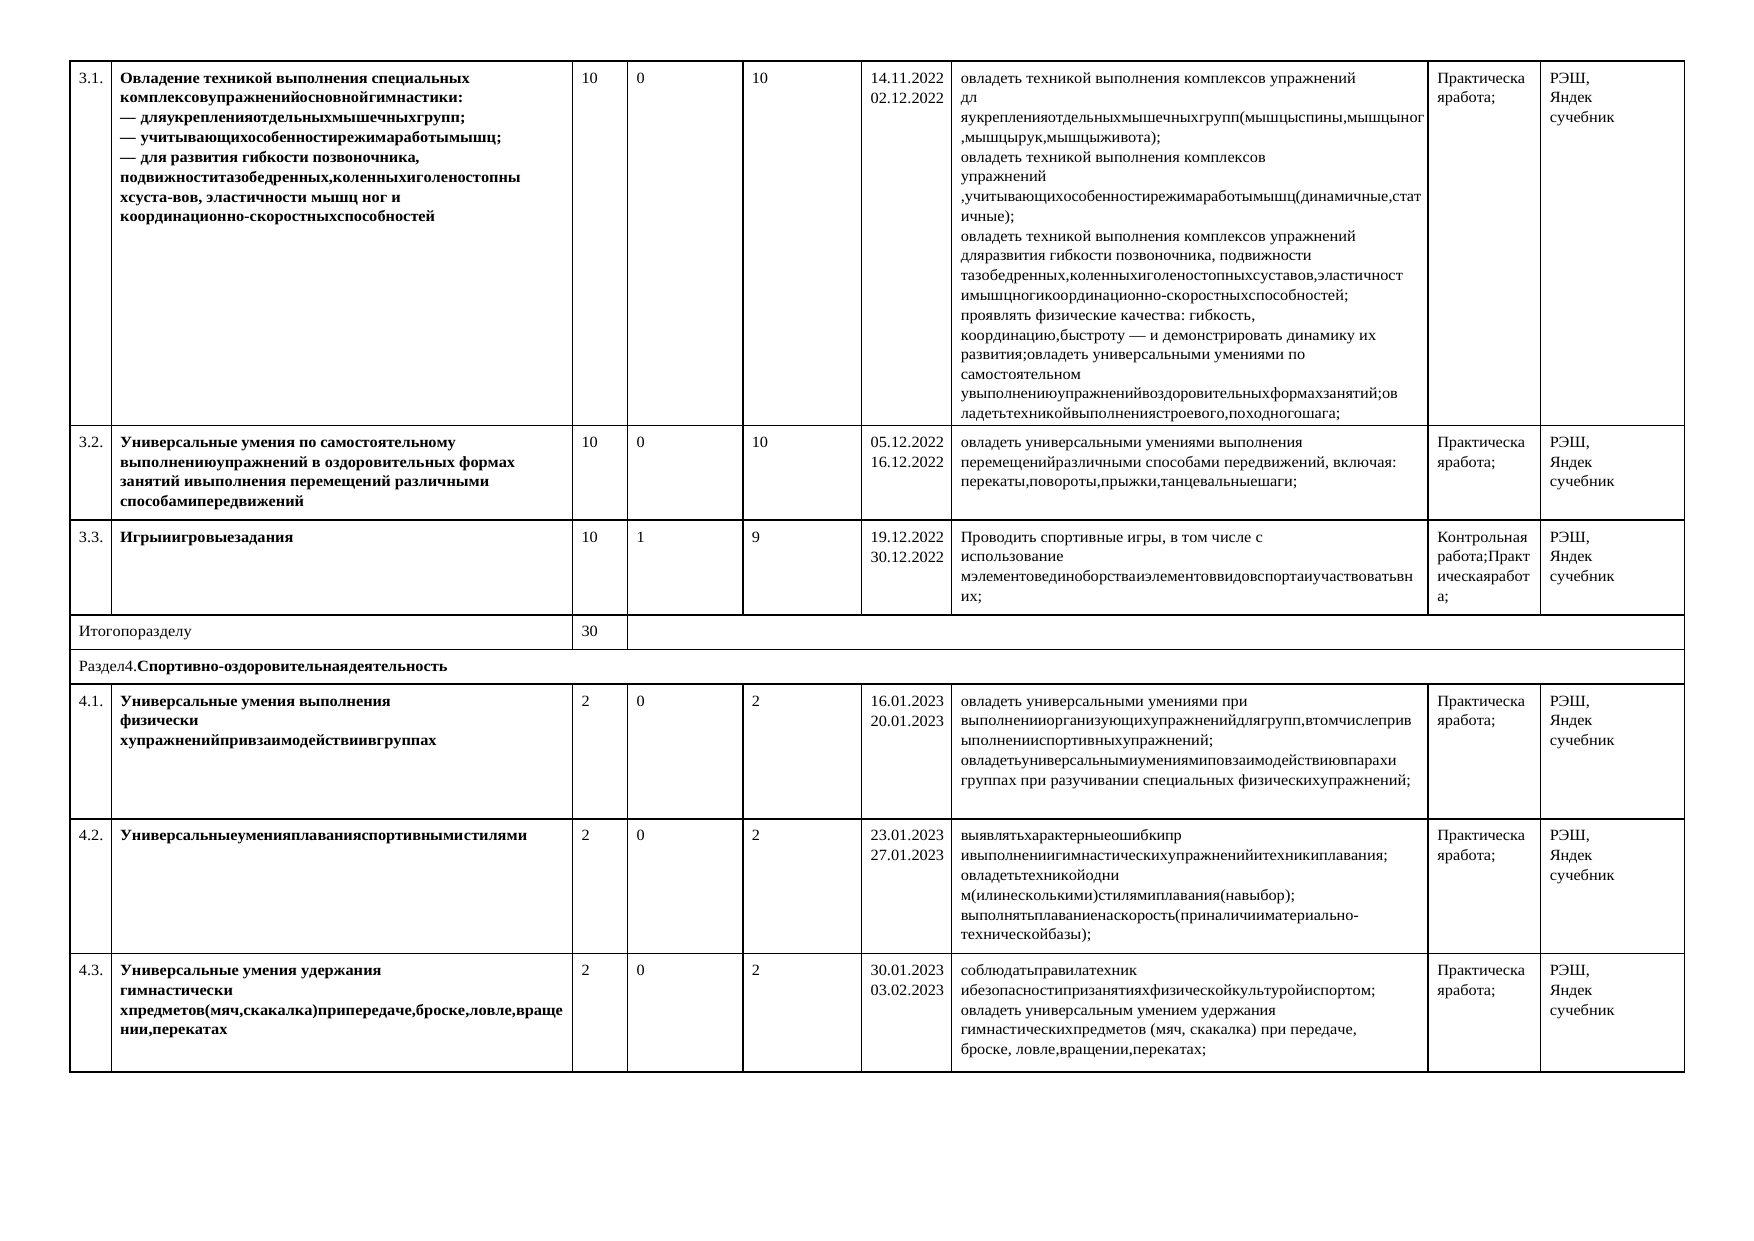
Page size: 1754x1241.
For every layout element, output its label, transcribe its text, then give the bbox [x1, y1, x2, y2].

table_cell Универсальные умения выполнения физическихупражненийпривзаимодействиивгруппах [112, 685, 572, 818]
table_cell 10 [573, 426, 627, 519]
table_cell Практическаяработа; [1429, 426, 1540, 519]
table_cell Итогопоразделу [71, 616, 572, 649]
table_cell Раздел4.Спортивно-оздоровительнаядеятельность [71, 650, 1684, 683]
table_cell Универсальные умения по самостоятельному выполнениюупражнений в оздоровительных формах занятий ивыполнения перемещений различными способамипередвижений [112, 426, 572, 519]
table_cell Универсальные умения удержания гимнастическихпредметов(мяч,скакалка)припередаче,броске,ловле,вращении,перекатах [112, 954, 572, 1071]
table_header РЭШ, Яндексучебник [1541, 62, 1684, 424]
table_cell [628, 616, 1684, 649]
table_cell 3.2. [71, 426, 111, 519]
table_cell 2 [744, 954, 861, 1071]
table_cell Игрыиигровыезадания [112, 521, 572, 614]
table_cell 4.3. [71, 954, 111, 1071]
table_cell 0 [628, 426, 742, 519]
table_cell 2 [573, 954, 627, 1071]
table_cell 10 [744, 426, 861, 519]
table_cell РЭШ, Яндексучебник [1541, 426, 1684, 519]
table_cell 1 [628, 521, 742, 614]
table_cell 3.3. [71, 521, 111, 614]
table_cell 0 [628, 685, 742, 818]
table_cell 0 [628, 954, 742, 1071]
table_cell 4.2. [71, 820, 111, 953]
table_cell Проводить спортивные игры, в том числе с использованиемэлементовединоборстваиэлементоввидовспортаиучаствоватьвних; [952, 521, 1427, 614]
table_header овладеть техникой выполнения комплексов упражнений дляукрепленияотдельныхмышечныхгрупп(мышцыспины,мышцыног,мышцырук,мышцыживота); овладеть техникой выполнения комплексов упражнений,учитывающихособенностирежимаработымышц(динамичные,статичные); овладеть техникой выполнения комплексов упражнений дляразвития гибкости позвоночника, подвижности тазобедренных,коленныхиголеностопныхсуставов,эластичностимышцногикоординационно-скоростныхспособностей; проявлять физические качества: гибкость, координацию,быстроту — и демонстрировать динамику их развития;овладеть универсальными умениями по самостоятельномувыполнениюупражненийвоздоровительныхформахзанятий;овладетьтехникойвыполнениястроевого,походногошага; [952, 62, 1427, 424]
table_cell соблюдатьправилатехникибезопасностипризанятияхфизическойкультуройиспортом; овладеть универсальным умением удержания гимнастическихпредметов (мяч, скакалка) при передаче, броске, ловле,вращении,перекатах; [952, 954, 1427, 1071]
table_cell Контрольнаяработа;Практическаяработа; [1429, 521, 1540, 614]
table_cell РЭШ, Яндексучебник [1541, 820, 1684, 953]
table_cell 4.1. [71, 685, 111, 818]
table_cell 0 [628, 820, 742, 953]
table_header Практическаяработа; [1429, 62, 1540, 424]
table_cell Практическаяработа; [1429, 685, 1540, 818]
table_cell 23.01.2023 27.01.2023 [862, 820, 951, 953]
table_cell овладеть универсальными умениями выполнения перемещенийразличными способами передвижений, включая: перекаты,повороты,прыжки,танцевальныешаги; [952, 426, 1427, 519]
table_header 10 [744, 62, 861, 424]
table_header 3.1. [71, 62, 111, 424]
table_cell Практическаяработа; [1429, 954, 1540, 1071]
table_cell овладеть универсальными умениями при выполненииорганизующихупражненийдлягрупп,втомчислепривыполненииспортивныхупражнений; овладетьуниверсальнымиумениямиповзаимодействиювпарахи группах при разучивании специальных физическихупражнений; [952, 685, 1427, 818]
table_cell 16.01.2023 20.01.2023 [862, 685, 951, 818]
table_header 0 [628, 62, 742, 424]
table_cell РЭШ, Яндексучебник [1541, 685, 1684, 818]
table_cell выявлятьхарактерныеошибкипривыполнениигимнастическихупражненийитехникиплавания; овладетьтехникойодним(илинесколькими)стилямиплавания(навыбор); выполнятьплаваниенаскорость(приналичииматериально-техническойбазы); [952, 820, 1427, 953]
table_cell 2 [573, 820, 627, 953]
table_cell 05.12.2022 16.12.2022 [862, 426, 951, 519]
table_cell 9 [744, 521, 861, 614]
table_cell РЭШ, Яндексучебник [1541, 521, 1684, 614]
table_cell 10 [573, 521, 627, 614]
table_cell 2 [744, 820, 861, 953]
table_header 10 [573, 62, 627, 424]
table_header 14.11.2022 02.12.2022 [862, 62, 951, 424]
table_cell РЭШ, Яндексучебник [1541, 954, 1684, 1071]
table_cell Практическаяработа; [1429, 820, 1540, 953]
table_cell 2 [744, 685, 861, 818]
table_cell 2 [573, 685, 627, 818]
table_cell 19.12.2022 30.12.2022 [862, 521, 951, 614]
table_cell 30.01.2023 03.02.2023 [862, 954, 951, 1071]
table_cell Универсальныеуменияплаванияспортивнымистилями [112, 820, 572, 953]
table_header Овладение техникой выполнения специальных комплексовупражненийосновнойгимнастики: дляукрепленияотдельныхмышечныхгрупп; учитывающихособенностирежимаработымышц; для развития гибкости позвоночника, подвижноститазобедренных,коленныхиголеностопныхсуста-вов, эластичности мышц ног и координационно-скоростныхспособностей [112, 62, 572, 424]
table_cell 30 [573, 616, 627, 649]
